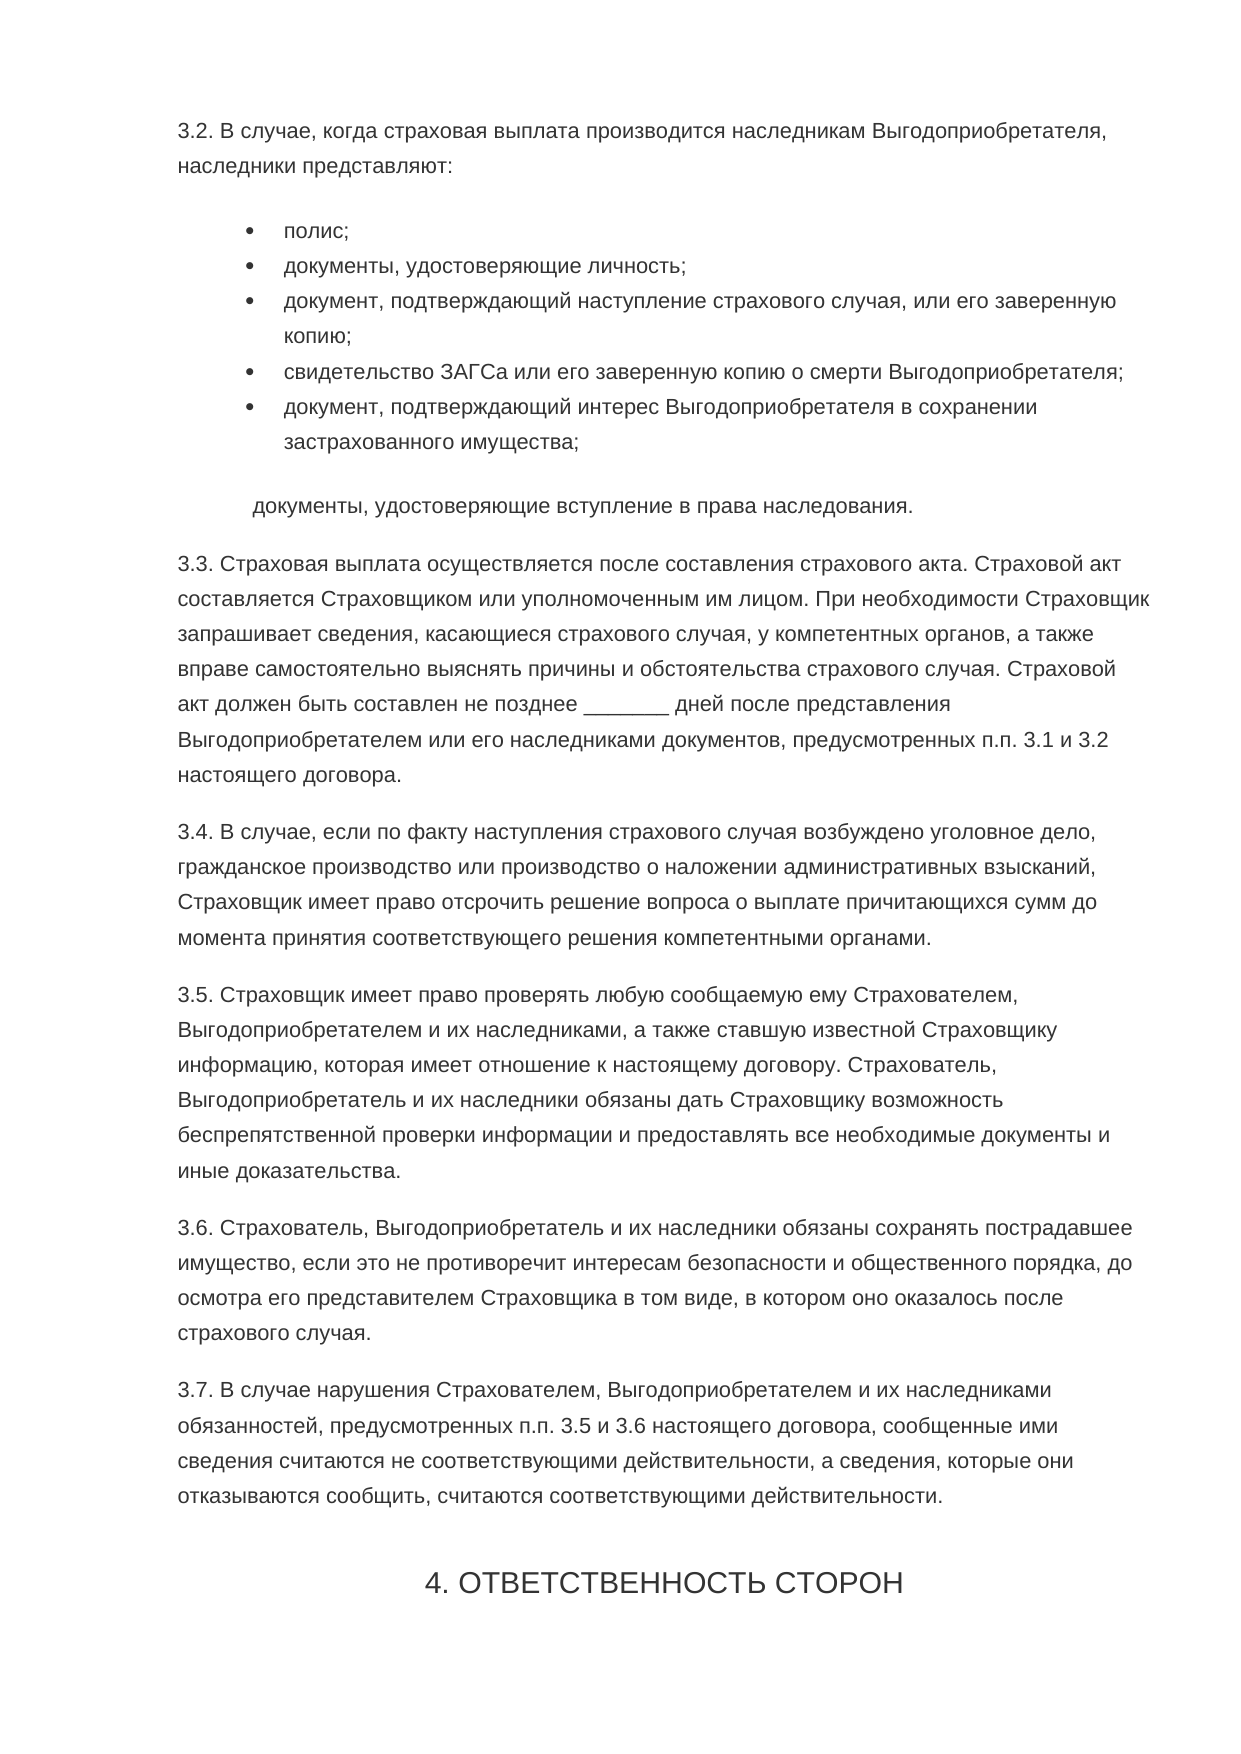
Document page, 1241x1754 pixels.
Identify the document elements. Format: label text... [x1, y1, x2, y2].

text 3.6. Страхователь, Выгодоприобретатель и их наследники обязаны сохранять пострадавшее имущество, если это не противоречит интересам безопасности и общественного порядка, до осмотра его представителем Страховщика в том виде, в котором оно оказалось после страхового случая. [177, 1214, 1152, 1345]
text 3.5. Страховщик имеет право проверять любую сообщаемую ему Страхователем, Выгодоприобретателем и их наследниками, а также ставшую известной Страховщику информацию, которая имеет отношение к настоящему договору. Страхователь, Выгодоприобретатель и их наследники обязаны дать Страховщику возможность беспрепятственной проверки информации и предоставлять все необходимые документы и иные доказательства. [177, 981, 1152, 1183]
list полис; [246, 218, 1152, 243]
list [246, 288, 1152, 348]
text 3.7. В случае нарушения Страхователем, Выгодоприобретателем и их наследниками обязанностей, предусмотренных п.п. 3.5 и 3.6 настоящего договора, сообщенные ими сведения считаются не соответствующими действительности, а сведения, которые они отказываются сообщить, считаются соответствующими действительности. [177, 1377, 1152, 1508]
text 4. ОТВЕТСТВЕННОСТЬ СТОРОН [177, 1565, 1152, 1600]
text документы, удостоверяющие вступление в права наследования. [252, 493, 1152, 518]
text 3.2. В случае, когда страховая выплата производится наследникам Выгодоприобретателя, наследники представляют: [177, 118, 1152, 178]
text 3.4. В случае, если по факту наступления страхового случая возбуждено уголовное дело, гражданское производство или производство о наложении административных взысканий, Страховщик имеет право отсрочить решение вопроса о выплате причитающихся сумм до момента принятия соответствующего решения компетентными органами. [177, 819, 1152, 949]
list документы, удостоверяющие личность; [246, 253, 1152, 278]
text 3.3. Страховая выплата осуществляется после составления страхового акта. Страховой акт составляется Страховщиком или уполномоченным им лицом. При необходимости Страховщик запрашивает сведения, касающиеся страхового случая, у компетентных органов, а также вправе самостоятельно выяснять причины и обстоятельства страхового случая. Страховой акт должен быть составлен не позднее _______ дней после представления Выгодоприобретателем или его наследниками документов, предусмотренных п.п. 3.1 и 3.2 настоящего договора. [177, 550, 1152, 787]
list свидетельство ЗАГСа или его заверенную копию о смерти Выгодоприобретателя; [246, 358, 1152, 384]
list документ, подтверждающий интерес Выгодоприобретателя в сохранении застрахованного имущества; [246, 394, 1152, 454]
